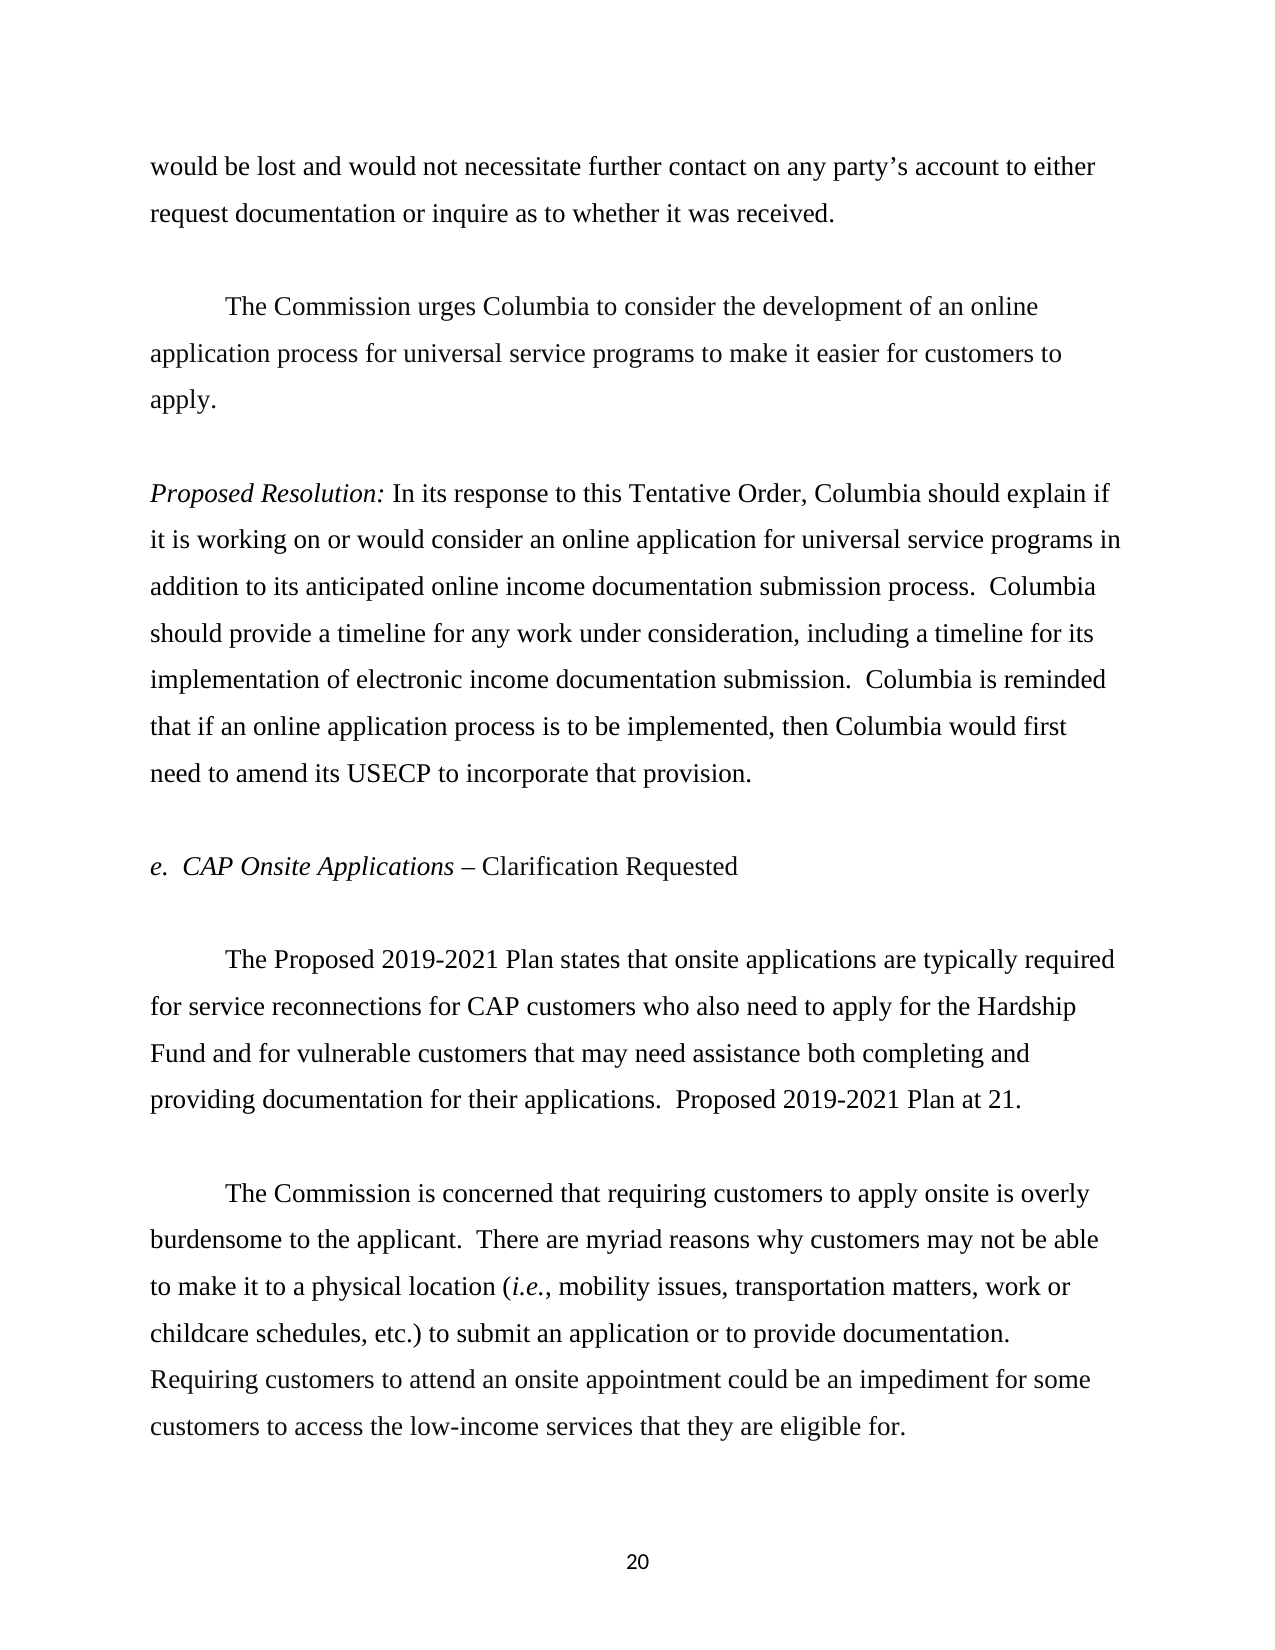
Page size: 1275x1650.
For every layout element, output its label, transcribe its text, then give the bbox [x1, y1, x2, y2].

text The Commission is concerned that requiring customers to apply onsite is overly burdensome to the applicant. There are myriad reasons why customers may not be able to make it to a physical location (i.e., mobility issues, transportation matters, work or childcare schedules, etc.) to submit an application or to provide documentation. Requiring customers to attend an onsite appointment could be an impediment for some customers to access the low-income services that they are eligible for. [150, 1177, 1125, 1441]
text Proposed Resolution: In its response to this Tentative Order, Columbia should explain if it is working on or would consider an online application for universal service programs in addition to its anticipated online income documentation submission process. Columbia should provide a timeline for any work under consideration, including a timeline for its implementation of electronic income documentation submission. Columbia is reminded that if an online application process is to be implemented, then Columbia would first need to amend its USECP to incorporate that provision. [150, 477, 1125, 788]
text The Proposed 2019-2021 Plan states that onsite applications are typically required for service reconnections for CAP customers who also need to apply for the Hardship Fund and for vulnerable customers that may need assistance both completing and providing documentation for their applications. Proposed 2019-2021 Plan at 21. [150, 943, 1125, 1114]
text e. CAP Onsite Applications – Clarification Requested [150, 850, 1125, 881]
text The Commission urges Columbia to consider the development of an online application process for universal service programs to make it easier for customers to apply. [150, 290, 1125, 414]
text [150, 150, 1125, 228]
